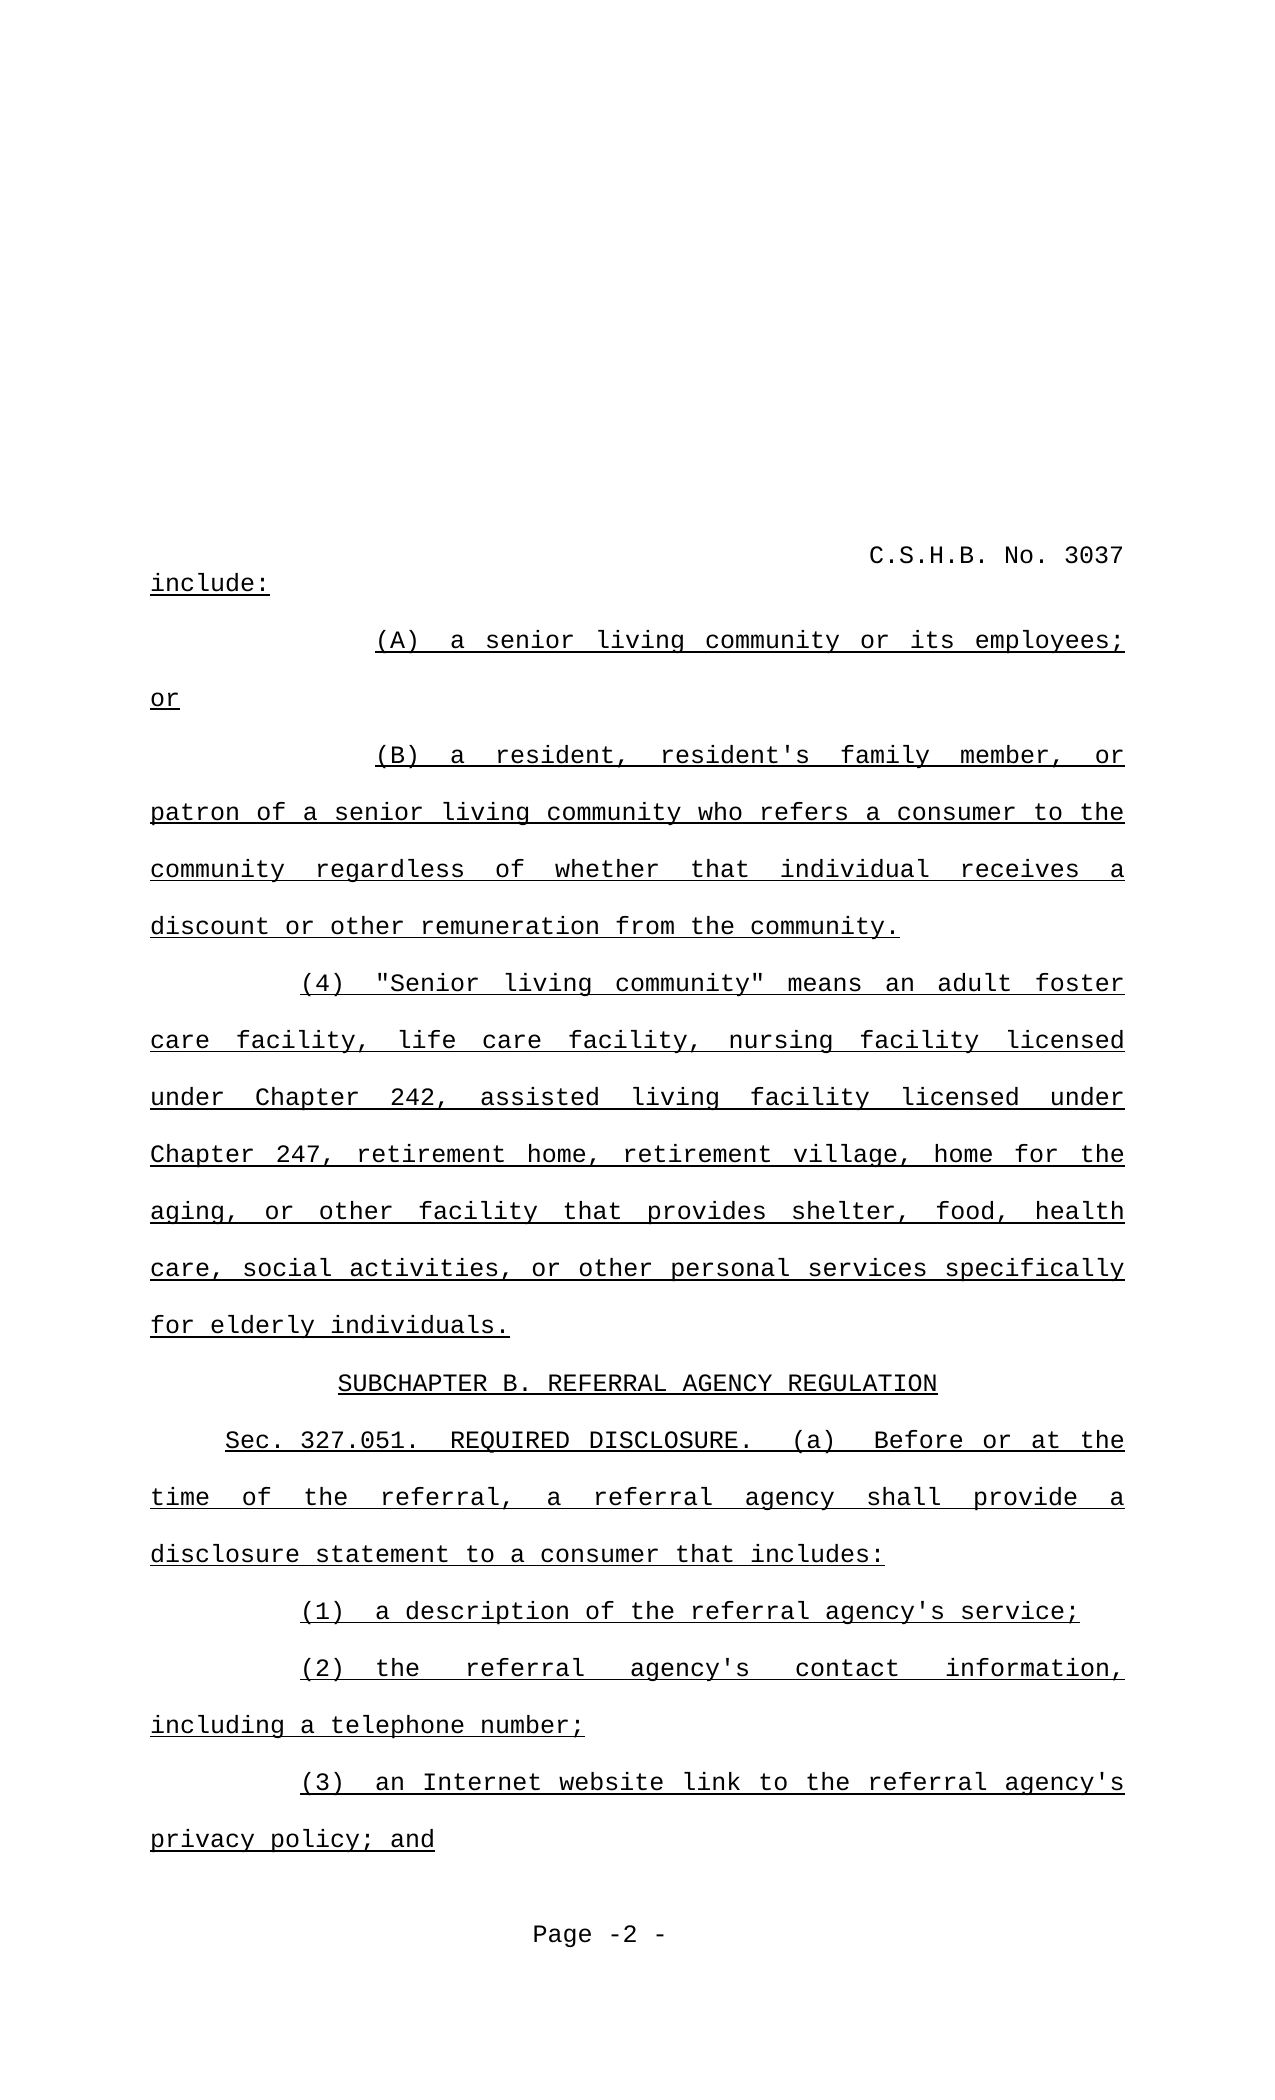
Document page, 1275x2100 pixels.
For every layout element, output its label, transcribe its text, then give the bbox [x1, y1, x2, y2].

text (B) a resident, resident's family member, or patron of a senior living community who refers a consumer to the community regardless of whether that individual receives a discount or other remuneration from the community. [150, 742, 1125, 822]
text SUBCHAPTER B. REFERRAL AGENCY REGULATION [150, 1370, 1125, 1398]
text (4) "Senior living community" means an adult foster care facility, life care facility, nursing facility licensed under Chapter 242, assisted living facility licensed under Chapter 247, retirement home, retirement village, home for the aging, or other facility that provides shelter, food, health care, social activities, or other personal services specifically for elderly individuals. [150, 1052, 1125, 1108]
text (B) a resident, resident's family member, or patron of a senior living community who refers a consumer to the community regardless of whether that individual receives a discount or other remuneration from the community. [150, 881, 1125, 942]
text (4) "Senior living community" means an adult foster care facility, life care facility, nursing facility licensed under Chapter 242, assisted living facility licensed under Chapter 247, retirement home, retirement village, home for the aging, or other facility that provides shelter, food, health care, social activities, or other personal services specifically for elderly individuals. [150, 970, 1125, 1051]
text Sec. 327.051. REQUIRED DISCLOSURE. (a) Before or at the time of the referral, a referral agency shall provide a disclosure statement to a consumer that includes: [150, 1509, 1125, 1570]
text (B) a resident, resident's family member, or patron of a senior living community who refers a consumer to the community regardless of whether that individual receives a discount or other remuneration from the community. [150, 824, 1125, 880]
text (1) a description of the referral agency's service; [150, 1598, 1125, 1627]
text (4) "Senior living community" means an adult foster care facility, life care facility, nursing facility licensed under Chapter 242, assisted living facility licensed under Chapter 247, retirement home, retirement village, home for the aging, or other facility that provides shelter, food, health care, social activities, or other personal services specifically for elderly individuals. [150, 1110, 1125, 1165]
text (4) "Senior living community" means an adult foster care facility, life care facility, nursing facility licensed under Chapter 242, assisted living facility licensed under Chapter 247, retirement home, retirement village, home for the aging, or other facility that provides shelter, food, health care, social activities, or other personal services specifically for elderly individuals. [150, 1224, 1125, 1279]
text (A) a senior living community or its employees; or [150, 628, 1125, 713]
text Sec. 327.051. REQUIRED DISCLOSURE. (a) Before or at the time of the referral, a referral agency shall provide a disclosure statement to a consumer that includes: [150, 1427, 1125, 1508]
text (4) "Senior living community" means an adult foster care facility, life care facility, nursing facility licensed under Chapter 242, assisted living facility licensed under Chapter 247, retirement home, retirement village, home for the aging, or other facility that provides shelter, food, health care, social activities, or other personal services specifically for elderly individuals. [150, 1281, 1125, 1341]
text (4) "Senior living community" means an adult foster care facility, life care facility, nursing facility licensed under Chapter 242, assisted living facility licensed under Chapter 247, retirement home, retirement village, home for the aging, or other facility that provides shelter, food, health care, social activities, or other personal services specifically for elderly individuals. [150, 1167, 1125, 1222]
text (2) the referral agency's contact information, including a telephone number; [150, 1655, 1125, 1741]
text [150, 571, 1125, 599]
text (3) an Internet website link to the referral agency's privacy policy; and [150, 1769, 1125, 1855]
